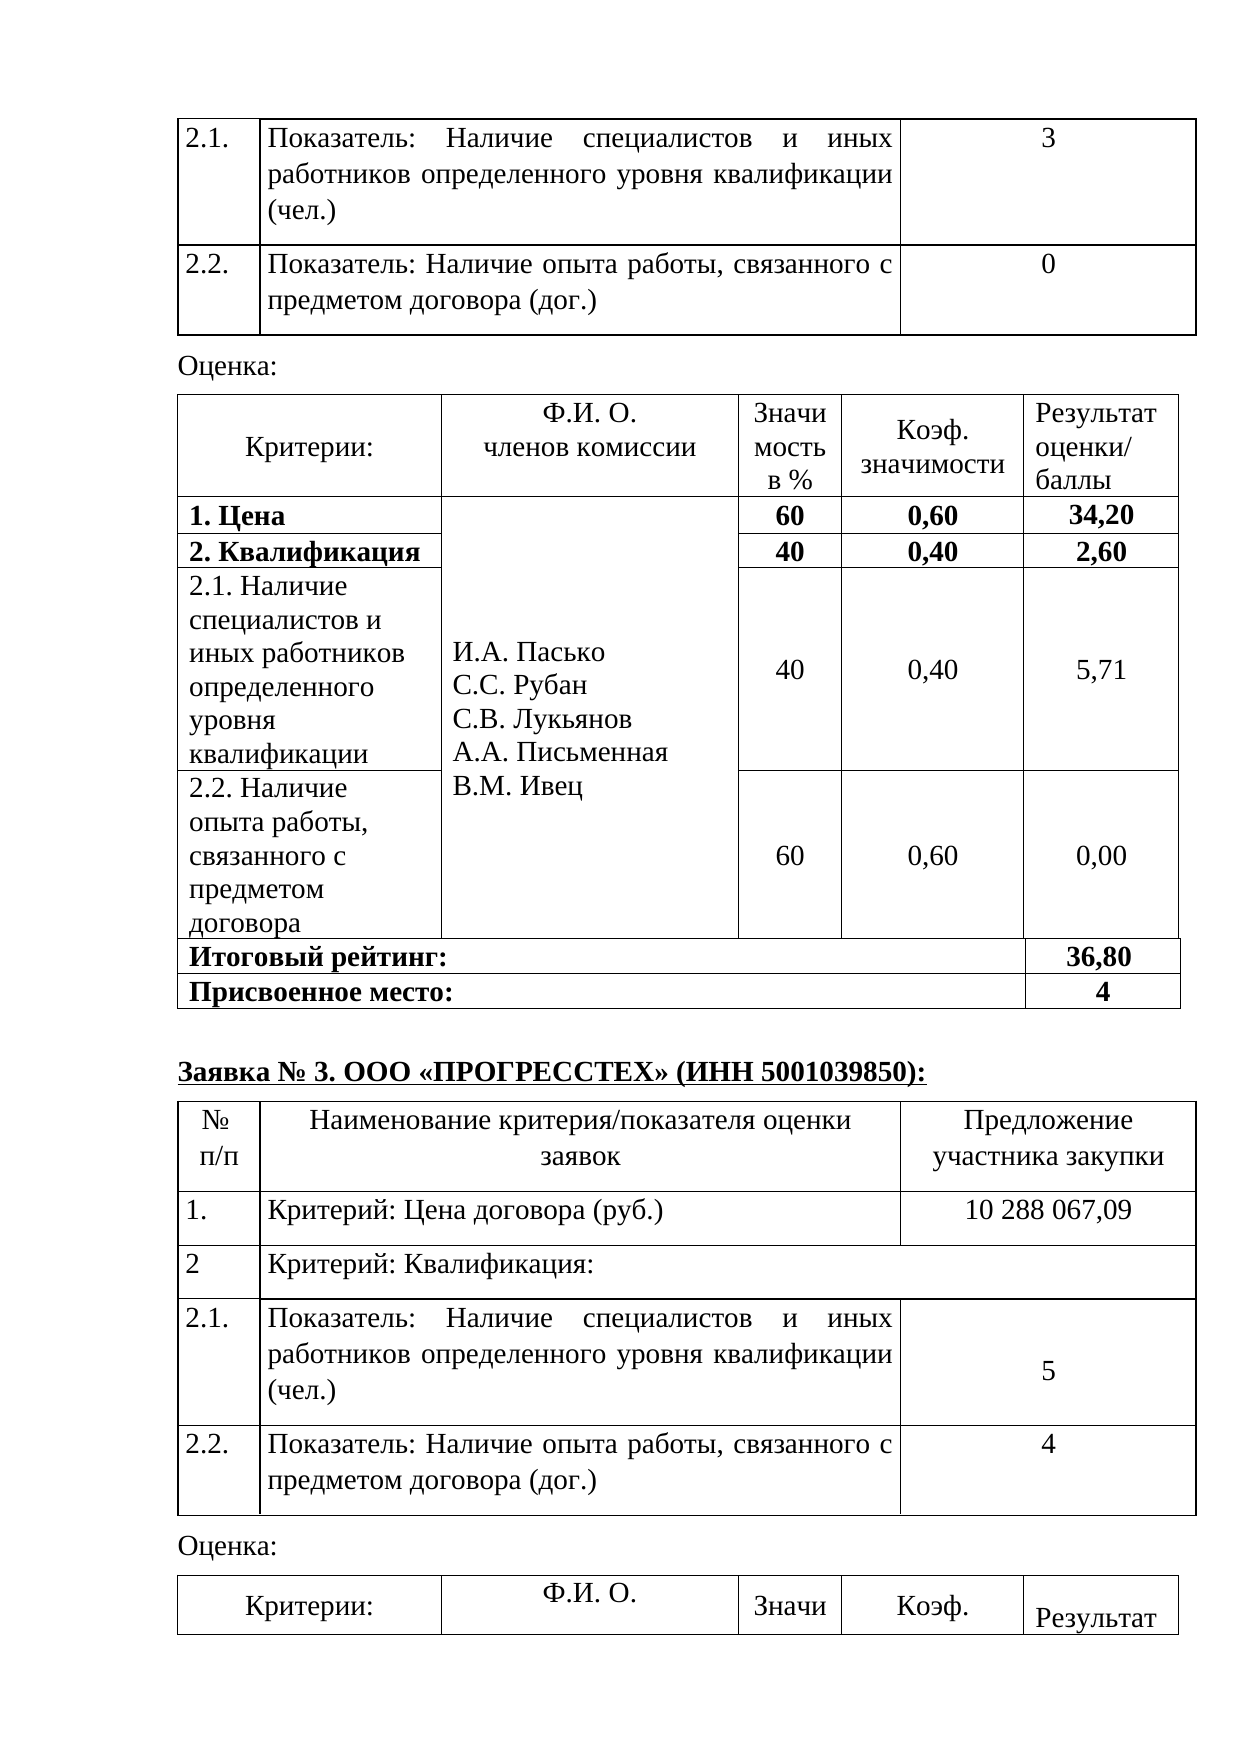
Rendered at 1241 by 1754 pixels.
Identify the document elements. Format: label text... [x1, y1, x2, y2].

table_cell 2.2. Наличие опыта работы, связанного с предметом договора [178, 771, 441, 938]
table_cell 0 [901, 246, 1195, 334]
table_cell 2,60 [1024, 534, 1178, 567]
table_cell 0,60 [842, 497, 1023, 533]
text Заявка № 3. ООО «ПРОГРЕССТЕХ» (ИНН 5001039850): [177, 1054, 1167, 1088]
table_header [442, 1576, 738, 1634]
table_cell 60 [739, 771, 841, 938]
table_cell 2.1. [179, 1299, 259, 1424]
table_header Наименование критерия/показателя оценки заявок [261, 1102, 900, 1191]
table_header Результат оценки/ баллы [1024, 395, 1178, 496]
table_cell 0,00 [1024, 771, 1178, 938]
table_cell 40 [739, 534, 841, 567]
table_cell И.А. Пасько С.С. Рубан С.В. Лукьянов А.А. Письменная В.М. Ивец [442, 497, 738, 938]
text Оценка: [177, 348, 1167, 382]
table_header Коэф. значимости [842, 395, 1023, 496]
table_cell 60 [739, 497, 841, 533]
table_cell Присвоенное место: [178, 974, 1025, 1007]
table_cell 1. Цена [178, 497, 441, 533]
table_cell 40 [739, 568, 841, 769]
table_cell 4 [1026, 974, 1180, 1007]
table_cell 0,40 [842, 534, 1023, 567]
table_header Значимость в % [739, 395, 841, 496]
table_cell 2 [179, 1246, 259, 1298]
table_cell 0,60 [842, 771, 1023, 938]
table_header Предложение участника закупки [901, 1102, 1195, 1191]
table_header Значимость в % [739, 1576, 841, 1634]
table_cell 2.1. [179, 119, 259, 244]
table_header Ф.И. О. членов комиссии [442, 395, 738, 496]
table_cell 5 [901, 1300, 1195, 1424]
table_cell 36,80 [1026, 939, 1180, 973]
table_cell Итоговый рейтинг: [178, 939, 1025, 973]
table_cell 2. Квалификация [178, 534, 441, 567]
table_cell 2.1. Наличие специалистов и иных работников определенного уровня квалификации [178, 568, 441, 769]
table_header Критерии: [178, 1576, 441, 1634]
text Оценка: [177, 1528, 1167, 1562]
table_cell Показатель: Наличие специалистов и иных работников определенного уровня квалификации (чел.) [261, 120, 900, 244]
table_cell 2.2. [179, 1426, 259, 1514]
table_cell 2.2. [179, 246, 259, 334]
table_cell Критерий: Квалификация: [261, 1246, 1195, 1298]
table_header Коэф. значимости [842, 1576, 1023, 1634]
table_header № п/п [179, 1102, 259, 1191]
table_cell Критерий: Цена договора (руб.) [261, 1192, 900, 1244]
table_cell 4 [901, 1426, 1195, 1514]
table_header Критерии: [178, 395, 441, 496]
table_cell 1. [179, 1192, 259, 1244]
table_cell 34,20 [1024, 497, 1178, 533]
table_cell Показатель: Наличие специалистов и иных работников определенного уровня квалификации (чел.) [261, 1300, 900, 1424]
table_cell 10 288 067,09 [901, 1192, 1195, 1244]
table_cell Показатель: Наличие опыта работы, связанного с предметом договора (дог.) [261, 246, 900, 334]
table_cell 0,40 [842, 568, 1023, 769]
table_cell 5,71 [1024, 568, 1178, 769]
table_cell 3 [901, 120, 1195, 244]
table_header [1024, 1576, 1178, 1634]
table_cell Показатель: Наличие опыта работы, связанного с предметом договора (дог.) [261, 1426, 900, 1514]
